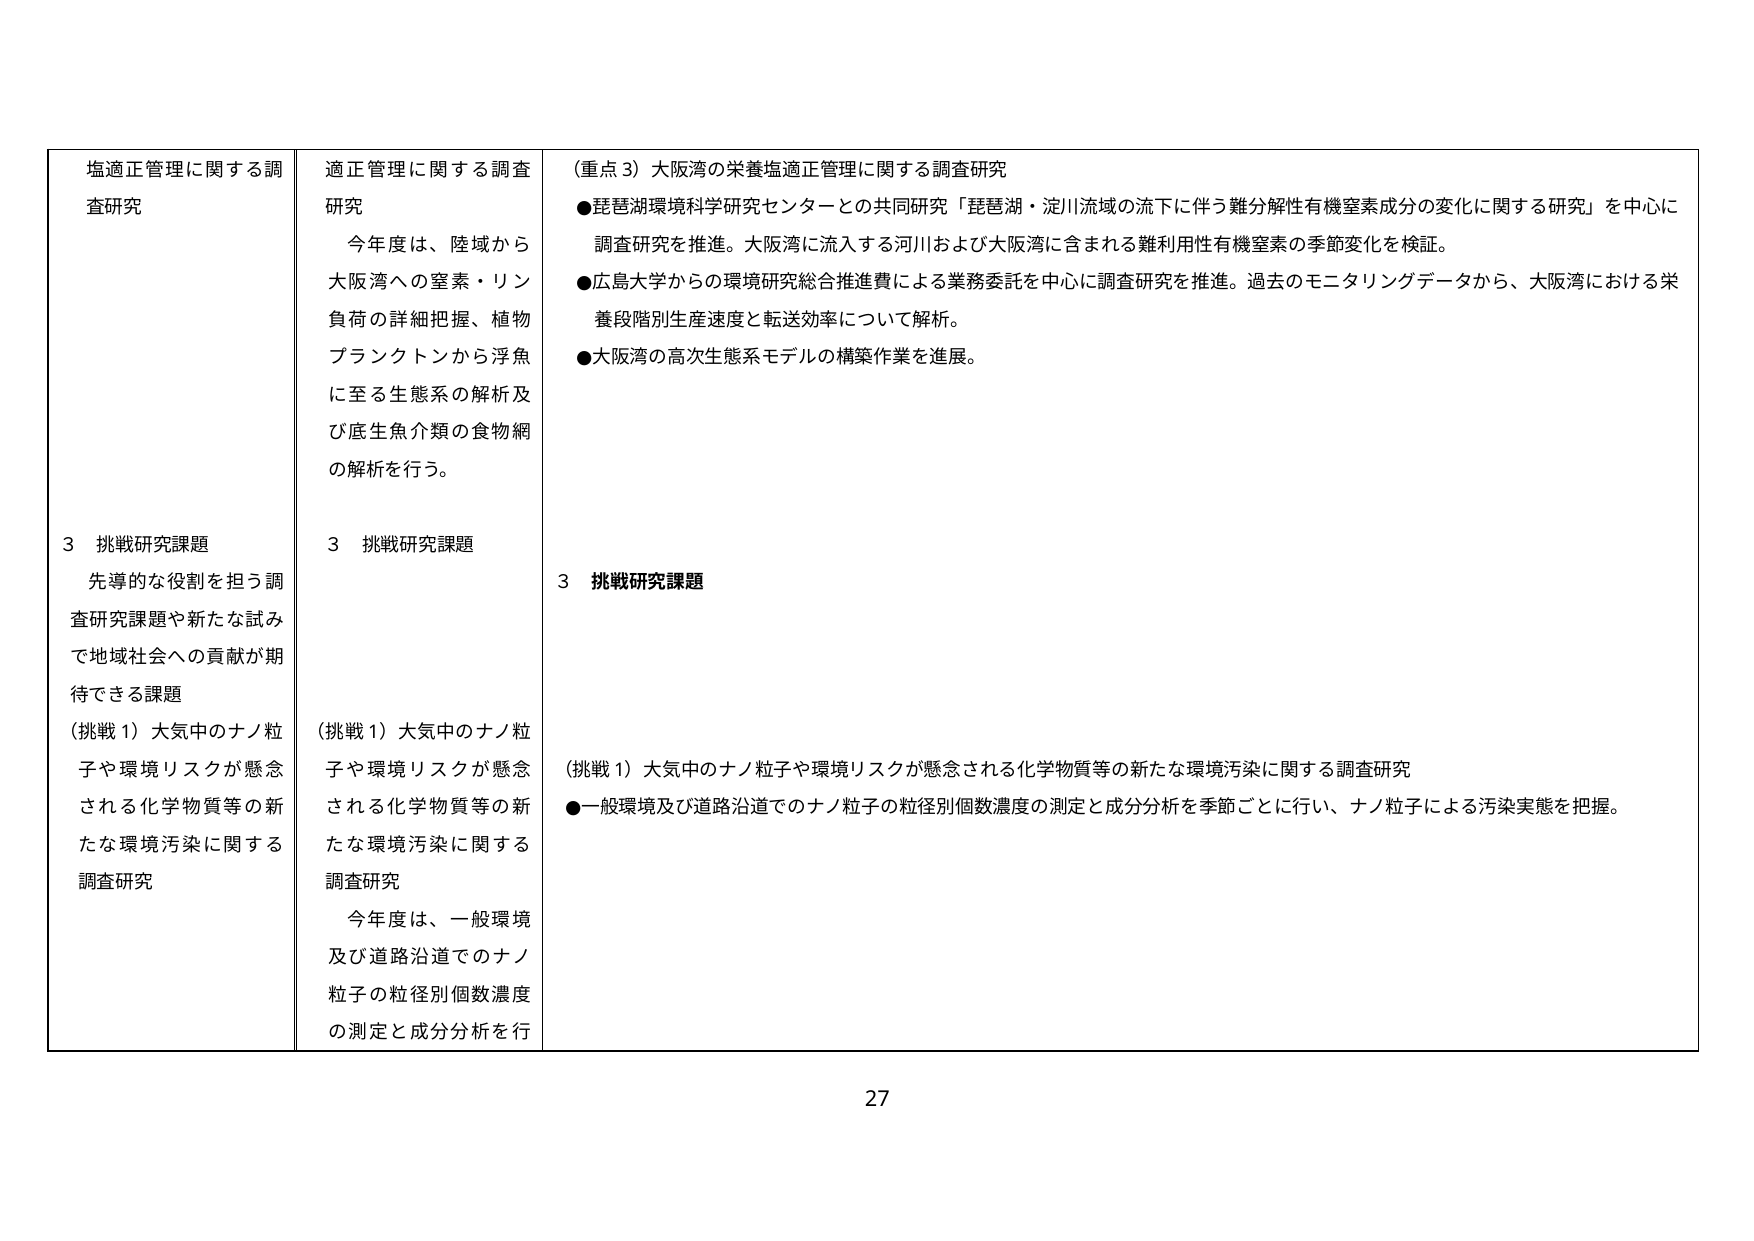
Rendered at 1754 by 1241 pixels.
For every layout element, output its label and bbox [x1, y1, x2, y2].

table_cell [49, 150, 294, 1049]
table_cell [543, 150, 1698, 1049]
table_cell [297, 150, 542, 1049]
